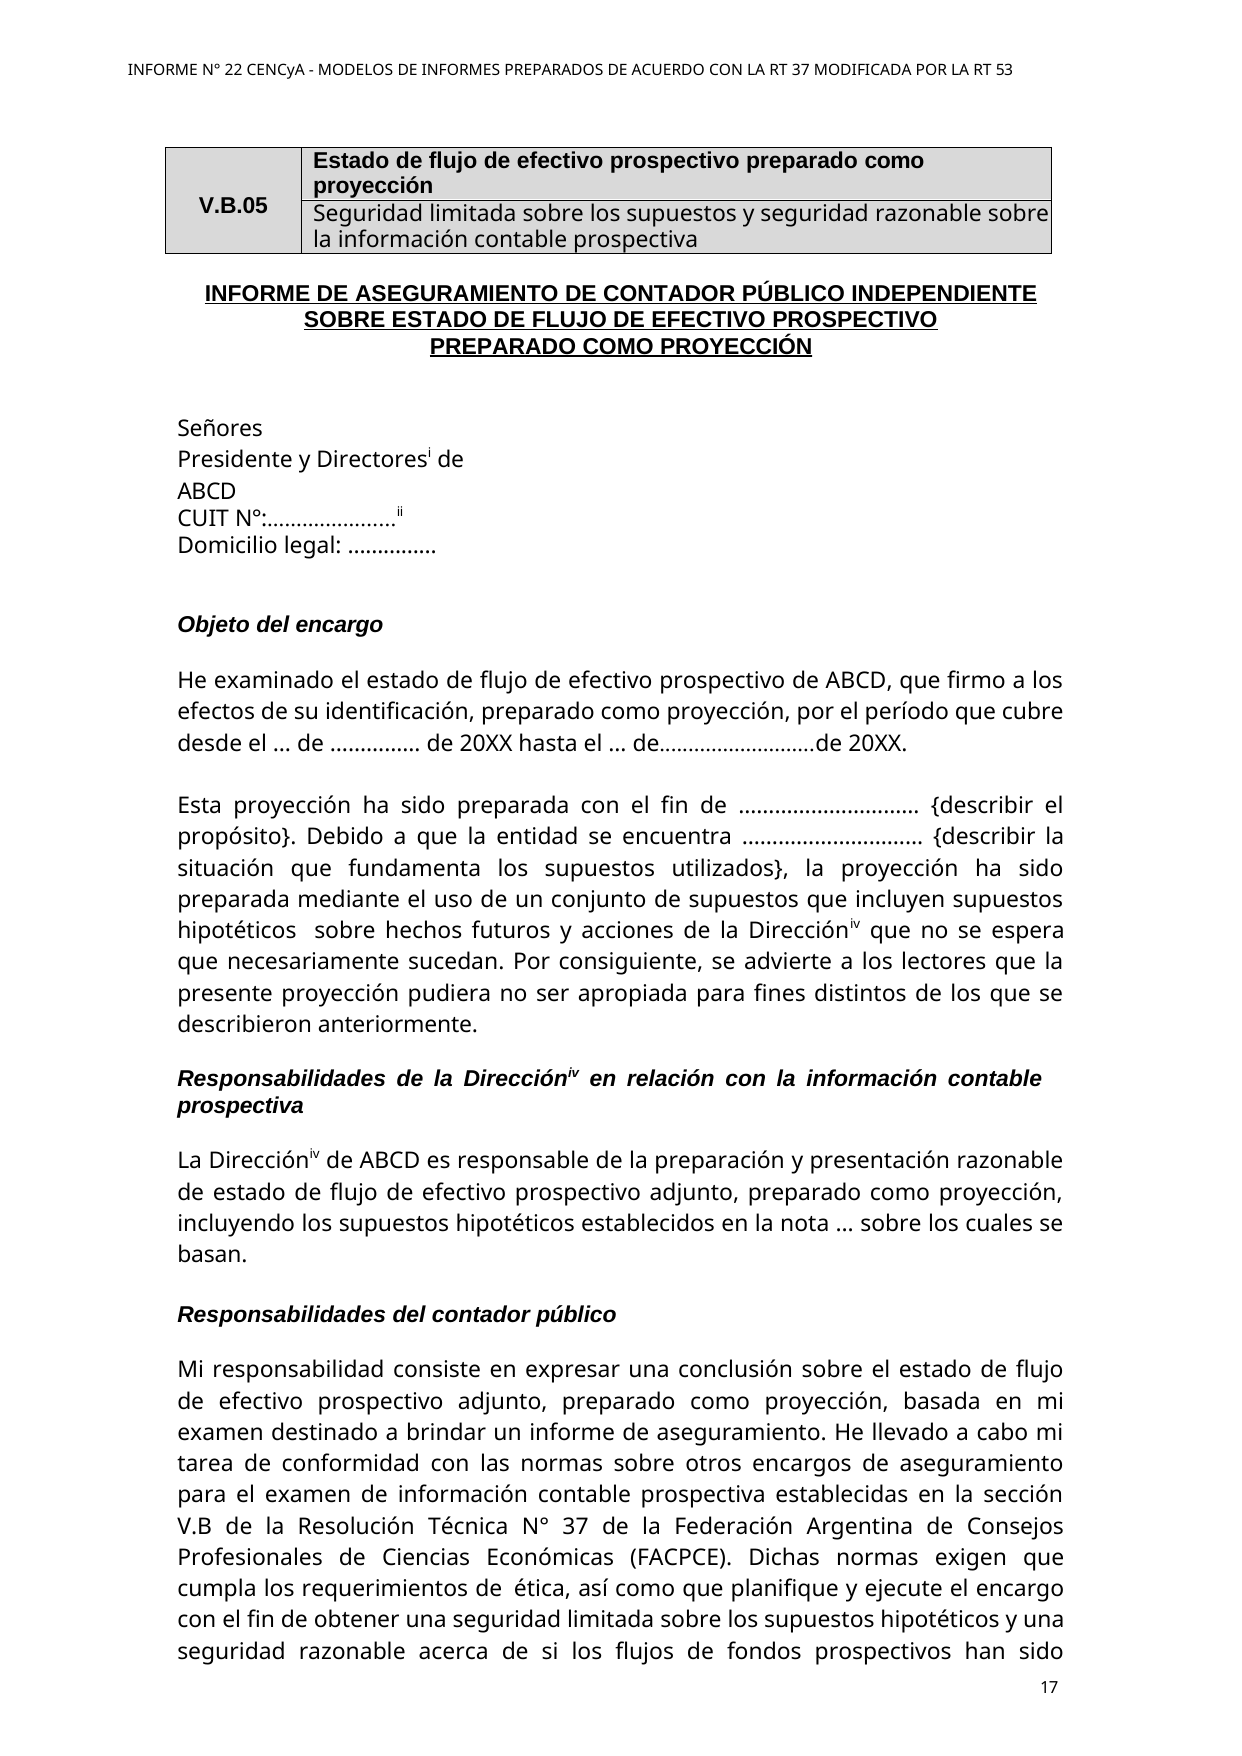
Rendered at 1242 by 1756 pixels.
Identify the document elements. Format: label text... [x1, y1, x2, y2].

subtitle Objeto del encargo [177, 611, 1077, 637]
text Domicilio legal: …………… [177, 532, 1077, 558]
text Señores [177, 412, 1077, 443]
table_cell Seguridad limitada sobre los supuestos y seguridad razonable sobre la información contable prospectiva [302, 201, 1051, 253]
text He examinado el estado de flujo de efectivo prospectivo de ABCD, que firmo a los efectos de su identificación, preparado como proyección, por el período que cubre desde el … de …………… de 20XX hasta el … de de 20XX. [177, 664, 1064, 758]
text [177, 1353, 1065, 1666]
text La Direccióniv de ABCD es responsable de la preparación y presentación razonable de estado de flujo de efectivo prospectivo adjunto, preparado como proyección, incluyendo los supuestos hipotéticos establecidos en la nota … sobre los cuales se basan. [177, 1144, 1064, 1269]
table_header V.B.05 [166, 148, 301, 253]
text PREPARADO COMO PROYECCIÓN [171, 333, 1071, 359]
subtitle Responsabilidades del contador público [177, 1301, 1077, 1327]
text Presidente y Directoresi de ABCD [177, 443, 507, 506]
table_header Estado de flujo de efectivo prospectivo preparado como proyección [302, 148, 1051, 199]
subtitle INFORME DE ASEGURAMIENTO DE CONTADOR PÚBLICO INDEPENDIENTE SOBRE ESTADO DE FLUJO DE EFECTIVO PROSPECTIVO [171, 280, 1070, 333]
text Esta proyección ha sido preparada con el fin de ………………………… {describir el propósito}. Debido a que la entidad se encuentra ………………………… {describir la situación que fundamenta los supuestos utilizados}, la proyección ha sido preparada mediante el uso de un conjunto de supuestos que incluyen supuestos hipotéticos sobre hechos futuros y acciones de la Direccióniv que no se espera que necesariamente sucedan. Por consiguiente, se advierte a los lectores que la presente proyección pudiera no ser apropiada para fines distintos de los que se describieron anteriormente. [177, 789, 1065, 1039]
text CUIT N°: ii [177, 506, 1077, 532]
subtitle Responsabilidades de la Direccióniv en relación con la información contable prospectiva [177, 1065, 1077, 1118]
